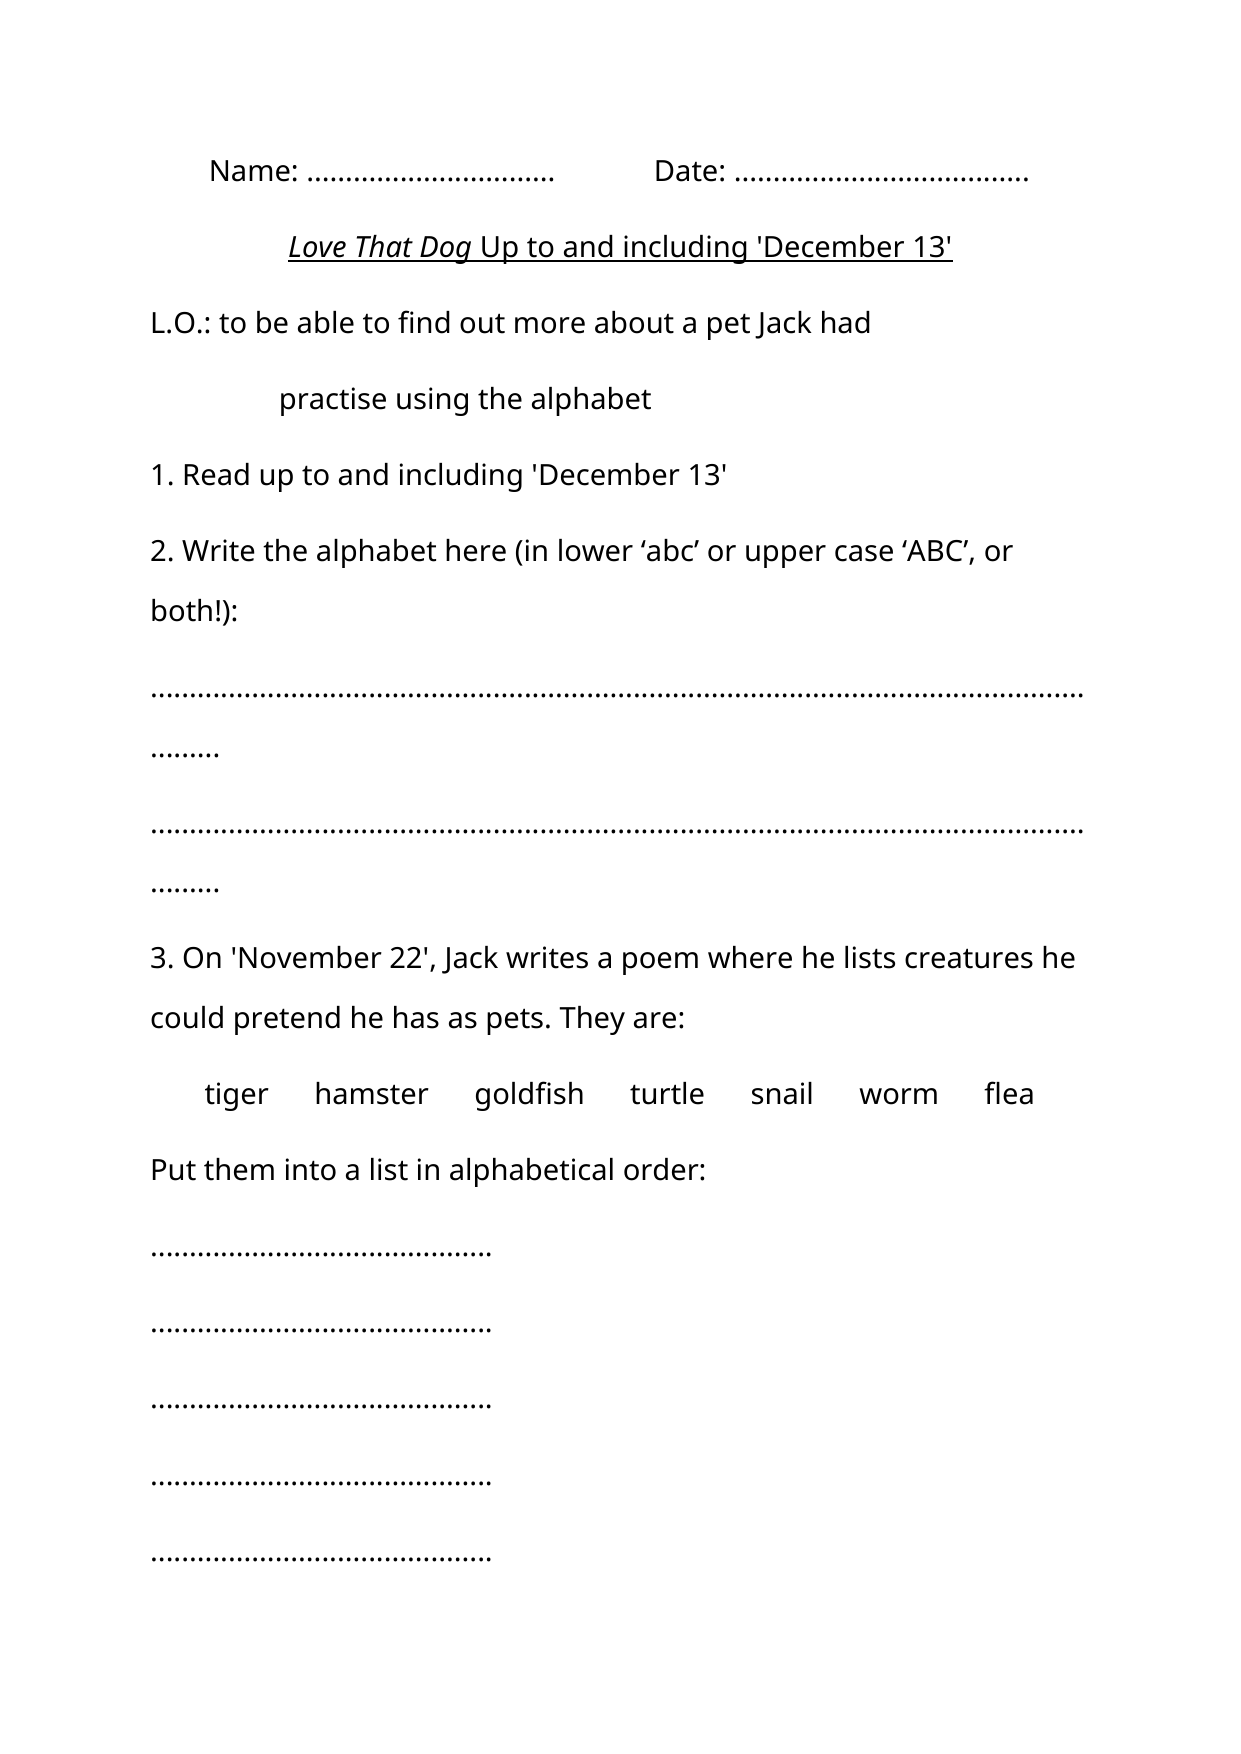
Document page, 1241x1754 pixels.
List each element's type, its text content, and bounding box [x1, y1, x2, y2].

text 1. Read up to and including 'December 13' [150, 454, 1090, 494]
text practise using the alphabet [150, 378, 1090, 418]
text Name: ................................ Date: ...................................... [150, 150, 1090, 190]
text L.O.: to be able to find out more about a pet Jack had [150, 302, 1090, 342]
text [150, 1454, 1090, 1494]
text ................................................................................................................................. [150, 666, 1090, 766]
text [150, 1378, 1090, 1417]
text tiger hamster goldfish turtle snail worm flea [150, 1073, 1090, 1113]
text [150, 1302, 1090, 1341]
text 3. On 'November 22', Jack writes a poem where he lists creatures he could pretend he has as pets. They are: [150, 938, 1090, 1037]
text ................................................................................................................................. [150, 802, 1090, 901]
text 2. Write the alphabet here (in lower ‘abc’ or upper case ‘ABC’, or both!): [150, 531, 1090, 630]
text ............................................ [150, 1226, 1090, 1265]
text Put them into a list in alphabetical order: [150, 1149, 1090, 1189]
text Love That Dog Up to and including 'December 13' [150, 226, 1090, 266]
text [150, 1530, 1090, 1570]
